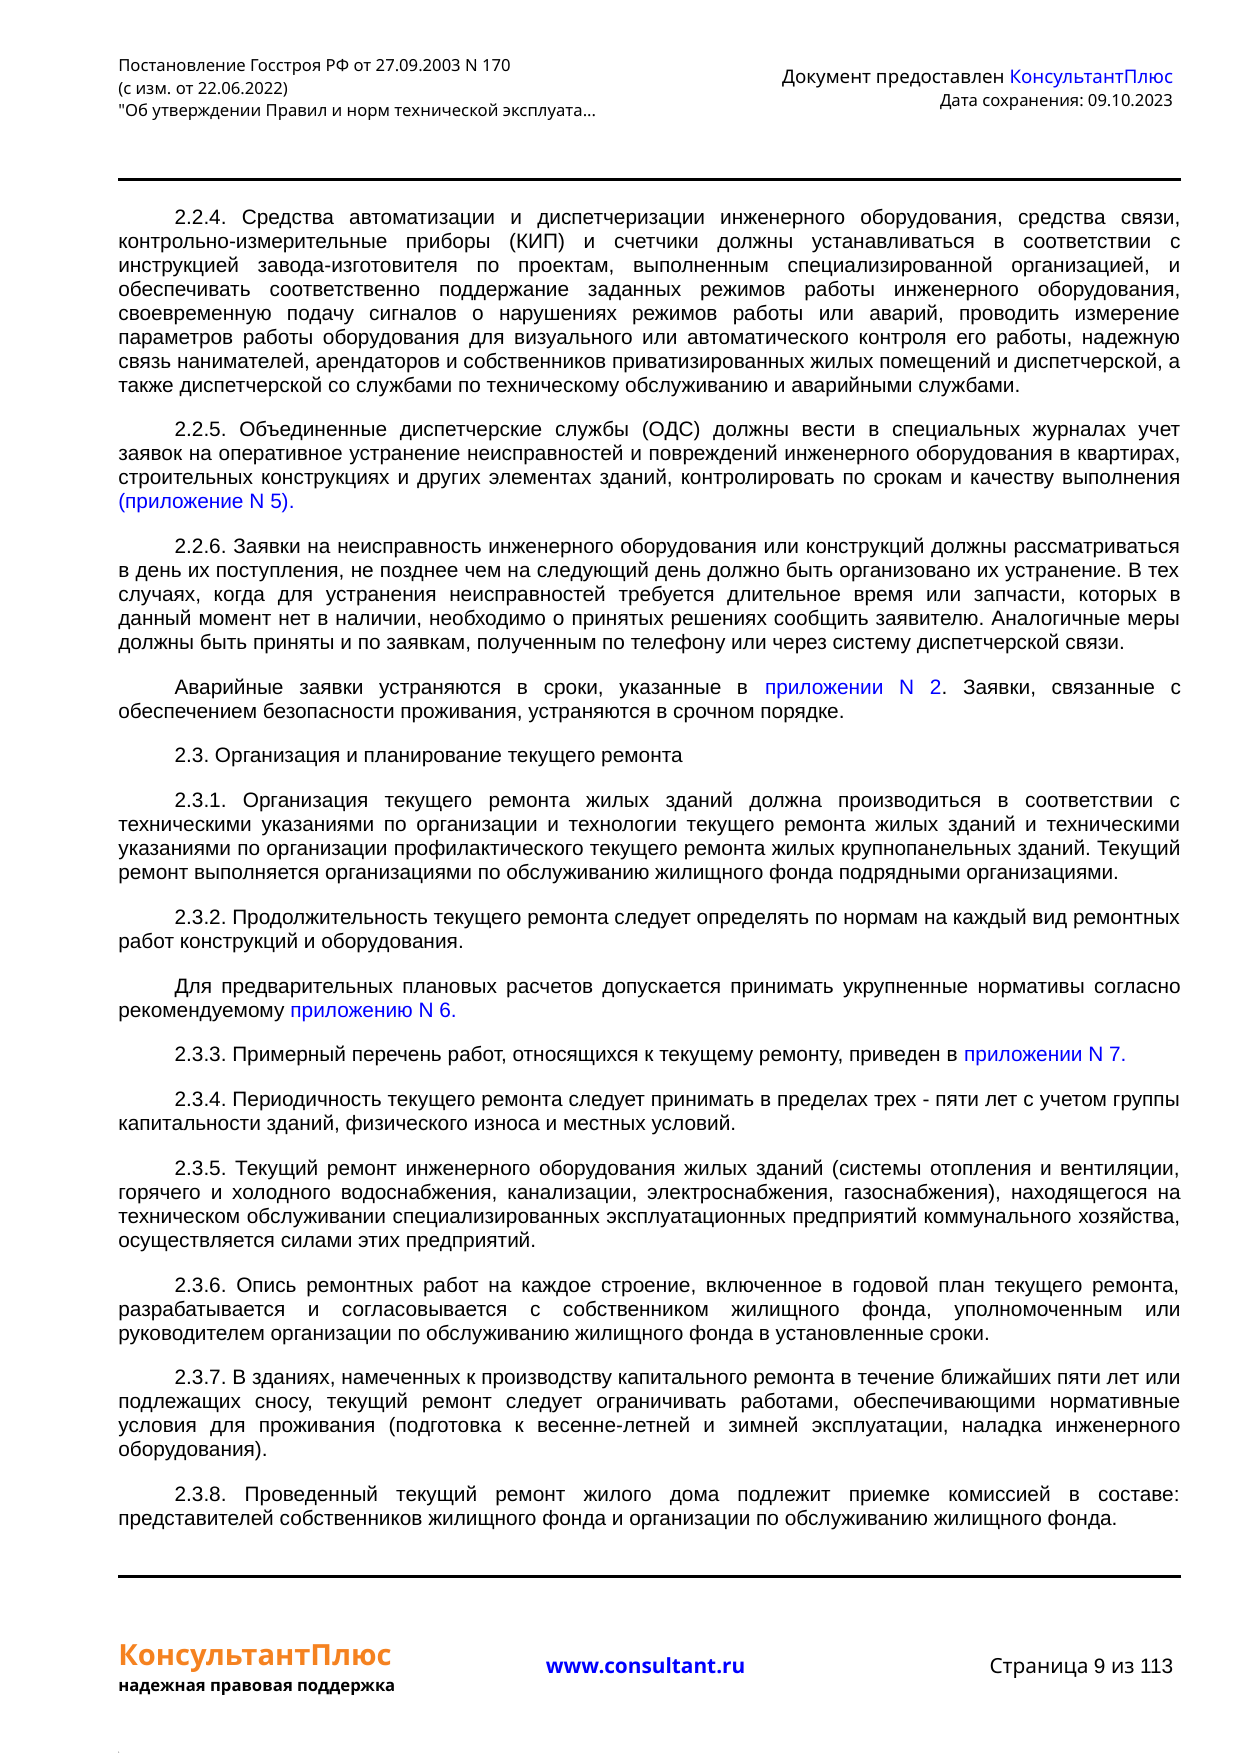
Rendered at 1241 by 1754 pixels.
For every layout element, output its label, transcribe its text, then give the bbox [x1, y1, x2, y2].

text 2.2.5. Объединенные диспетчерские службы (ОДС) должны вести в специальных журналах учет заявок на оперативное устранение неисправностей и повреждений инженерного оборудования в квартирах, строительных конструкциях и других элементах зданий, контролировать по срокам и качеству выполнения (приложение N 5). [118, 417, 1181, 513]
text Для предварительных плановых расчетов допускается принимать укрупненные нормативы согласно рекомендуемому приложению N 6. [118, 973, 1181, 1021]
text Аварийные заявки устраняются в сроки, указанные в приложении N 2. Заявки, связанные с обеспечением безопасности проживания, устраняются в срочном порядке. [118, 674, 1181, 722]
text 2.3.1. Организация текущего ремонта жилых зданий должна производиться в соответствии с техническими указаниями по организации и технологии текущего ремонта жилых зданий и техническими указаниями по организации профилактического текущего ремонта жилых крупнопанельных зданий. Текущий ремонт выполняется организациями по обслуживанию жилищного фонда подрядными организациями. [118, 788, 1181, 884]
text 2.3.2. Продолжительность текущего ремонта следует определять по нормам на каждый вид ремонтных работ конструкций и оборудования. [118, 905, 1181, 953]
text 2.3.8. Проведенный текущий ремонт жилого дома подлежит приемке комиссией в составе: представителей собственников жилищного фонда и организации по обслуживанию жилищного фонда. [118, 1482, 1181, 1530]
text 2.3.3. Примерный перечень работ, относящихся к текущему ремонту, приведен в приложении N 7. [118, 1042, 1181, 1066]
text 2.3.6. Опись ремонтных работ на каждое строение, включенное в годовой план текущего ремонта, разрабатывается и согласовывается с собственником жилищного фонда, уполномоченным или руководителем организации по обслуживанию жилищного фонда в установленные сроки. [118, 1272, 1181, 1344]
text 2.2.4. Средства автоматизации и диспетчеризации инженерного оборудования, средства связи, контрольно-измерительные приборы (КИП) и счетчики должны устанавливаться в соответствии с инструкцией завода-изготовителя по проектам, выполненным специализированной организацией, и обеспечивать соответственно поддержание заданных режимов работы инженерного оборудования, своевременную подачу сигналов о нарушениях режимов работы или аварий, проводить измерение параметров работы оборудования для визуального или автоматического контроля его работы, надежную связь нанимателей, арендаторов и собственников приватизированных жилых помещений и диспетчерской, а также диспетчерской со службами по техническому обслуживанию и аварийными службами. [118, 205, 1181, 396]
text 2.3.7. В зданиях, намеченных к производству капитального ремонта в течение ближайших пяти лет или подлежащих сносу, текущий ремонт следует ограничивать работами, обеспечивающими нормативные условия для проживания (подготовка к весенне-летней и зимней эксплуатации, наладка инженерного оборудования). [118, 1365, 1181, 1461]
text 2.3. Организация и планирование текущего ремонта [118, 743, 1181, 767]
text 2.3.4. Периодичность текущего ремонта следует принимать в пределах трех - пяти лет с учетом группы капитальности зданий, физического износа и местных условий. [118, 1087, 1181, 1135]
text 2.2.6. Заявки на неисправность инженерного оборудования или конструкций должны рассматриваться в день их поступления, не позднее чем на следующий день должно быть организовано их устранение. В тех случаях, когда для устранения неисправностей требуется длительное время или запчасти, которых в данный момент нет в наличии, необходимо о принятых решениях сообщить заявителю. Аналогичные меры должны быть приняты и по заявкам, полученным по телефону или через систему диспетчерской связи. [118, 534, 1181, 654]
text 2.3.5. Текущий ремонт инженерного оборудования жилых зданий (системы отопления и вентиляции, горячего и холодного водоснабжения, канализации, электроснабжения, газоснабжения), находящегося на техническом обслуживании специализированных эксплуатационных предприятий коммунального хозяйства, осуществляется силами этих предприятий. [118, 1156, 1181, 1252]
